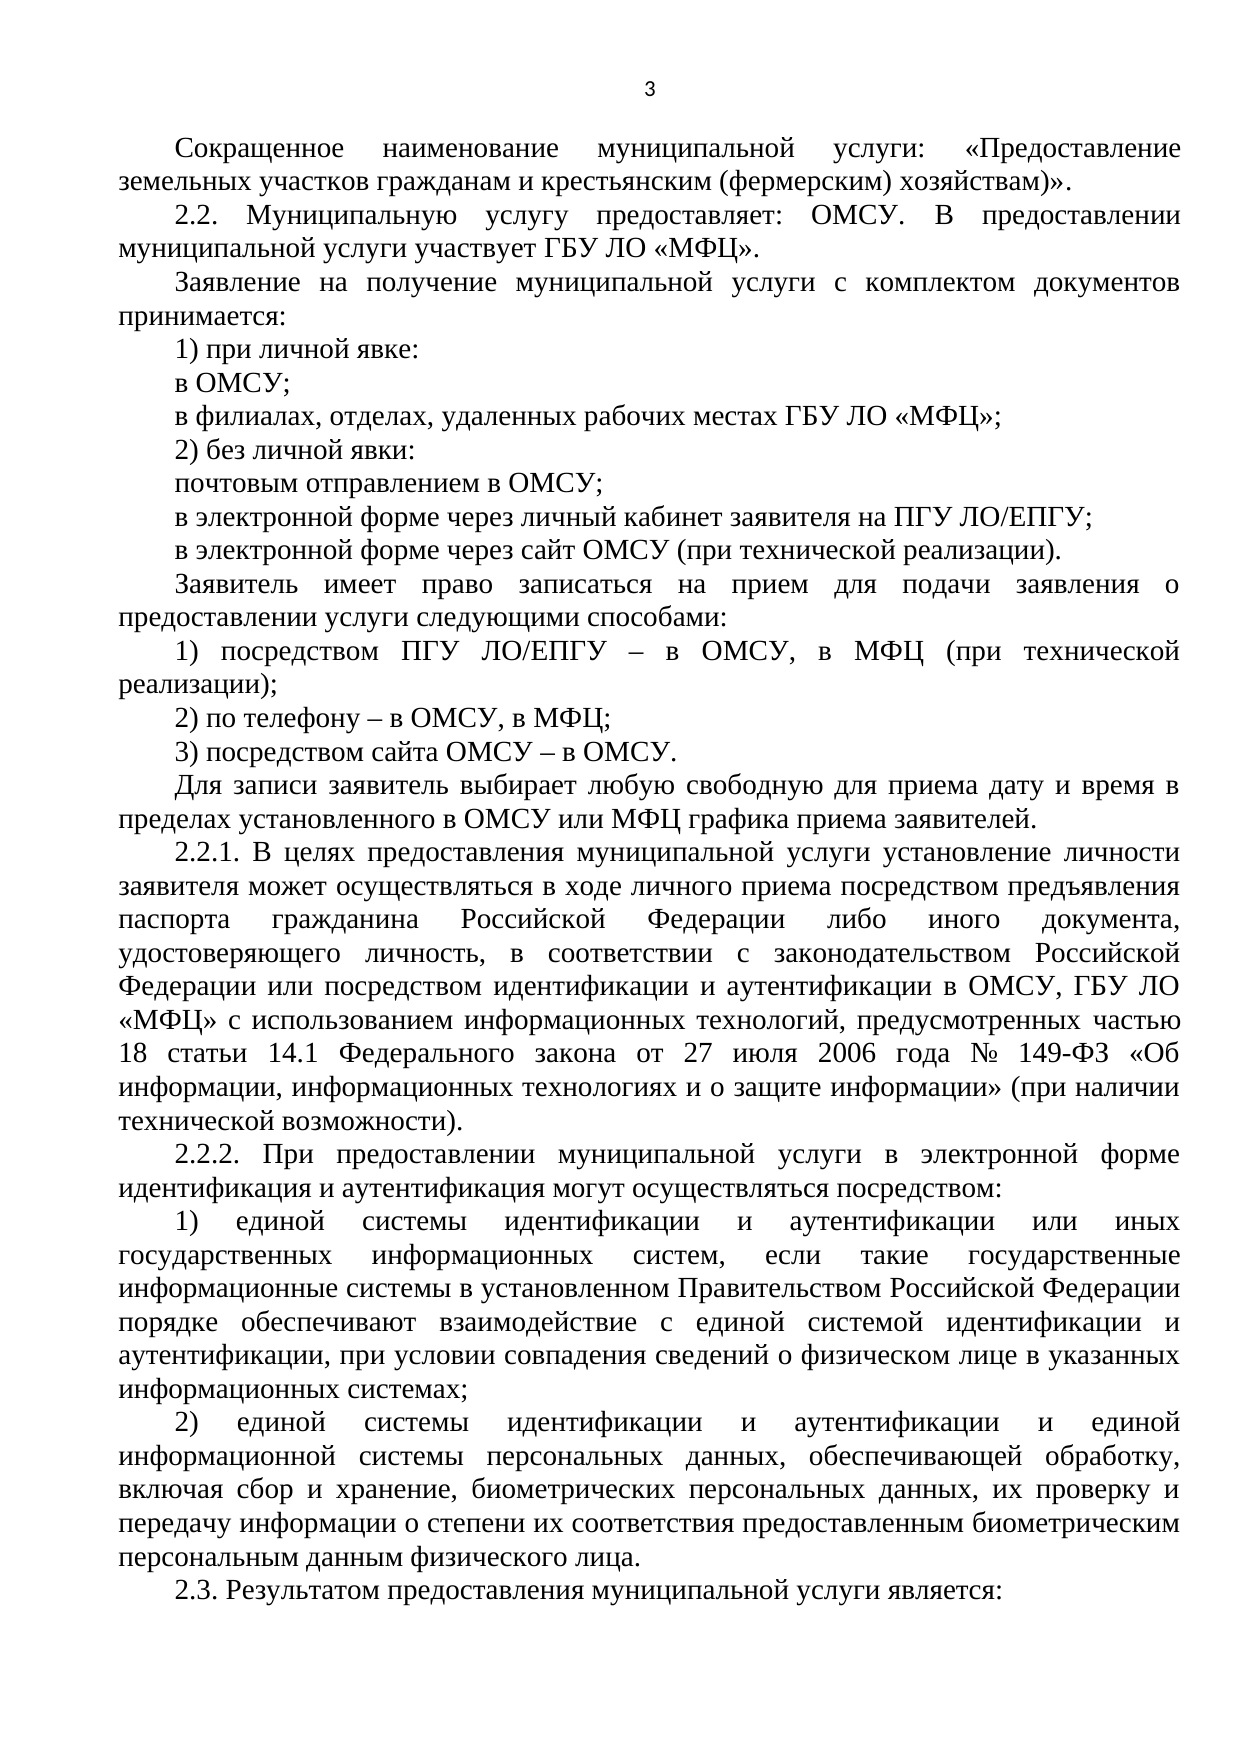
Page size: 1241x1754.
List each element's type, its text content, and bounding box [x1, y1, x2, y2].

text Заявление на получение муниципальной услуги с комплектом документов принимается: [118, 264, 1181, 331]
text 1) единой системы идентификации и аутентификации или иных государственных информационных систем, если такие государственные информационные системы в установленном Правительством Российской Федерации порядке обеспечивают взаимодействие с единой системой идентификации и аутентификации, при условии совпадения сведений о физическом лице в указанных информационных системах; [118, 1203, 1181, 1404]
text в филиалах, отделах, удаленных рабочих местах ГБУ ЛО «МФЦ»; [118, 398, 1181, 432]
text 3) посредством сайта ОМСУ – в ОМСУ. [118, 734, 1181, 767]
text почтовым отправлением в ОМСУ; [118, 465, 1181, 499]
text 2) без личной явки: [118, 432, 1181, 465]
text 2.3. Результатом предоставления муниципальной услуги является: [118, 1572, 1181, 1606]
text 2.2.2. При предоставлении муниципальной услуги в электронной форме идентификация и аутентификация могут осуществляться посредством: [118, 1136, 1181, 1203]
text 2) единой системы идентификации и аутентификации и единой информационной системы персональных данных, обеспечивающей обработку, включая сбор и хранение, биометрических персональных данных, их проверку и передачу информации о степени их соответствия предоставленным биометрическим персональным данным физического лица. [118, 1404, 1181, 1572]
text Для записи заявитель выбирает любую свободную для приема дату и время в пределах установленного в ОМСУ или МФЦ графика приема заявителей. [118, 767, 1181, 834]
text 2) по телефону – в ОМСУ, в МФЦ; [118, 700, 1181, 734]
text в электронной форме через сайт ОМСУ (при технической реализации). [118, 532, 1181, 566]
text в ОМСУ; [118, 365, 1181, 398]
text в электронной форме через личный кабинет заявителя на ПГУ ЛО/ЕПГУ; [118, 499, 1181, 532]
text Заявитель имеет право записаться на прием для подачи заявления о предоставлении услуги следующими способами: [118, 566, 1181, 633]
text 1) при личной явке: [118, 331, 1181, 365]
text Сокращенное наименование муниципальной услуги: «Предоставление земельных участков гражданам и крестьянским (фермерским) хозяйствам)». [118, 130, 1181, 197]
text 1) посредством ПГУ ЛО/ЕПГУ – в ОМСУ, в МФЦ (при технической реализации); [118, 633, 1181, 700]
text 2.2. Муниципальную услугу предоставляет: ОМСУ. В предоставлении муниципальной услуги участвует ГБУ ЛО «МФЦ». [118, 197, 1181, 264]
text 2.2.1. В целях предоставления муниципальной услуги установление личности заявителя может осуществляться в ходе личного приема посредством предъявления паспорта гражданина Российской Федерации либо иного документа, удостоверяющего личность, в соответствии с законодательством Российской Федерации или посредством идентификации и аутентификации в ОМСУ, ГБУ ЛО «МФЦ» с использованием информационных технологий, предусмотренных частью 18 статьи 14.1 Федерального закона от 27 июля 2006 года № 149-ФЗ «Об информации, информационных технологиях и о защите информации» (при наличии технической возможности). [118, 834, 1181, 1136]
